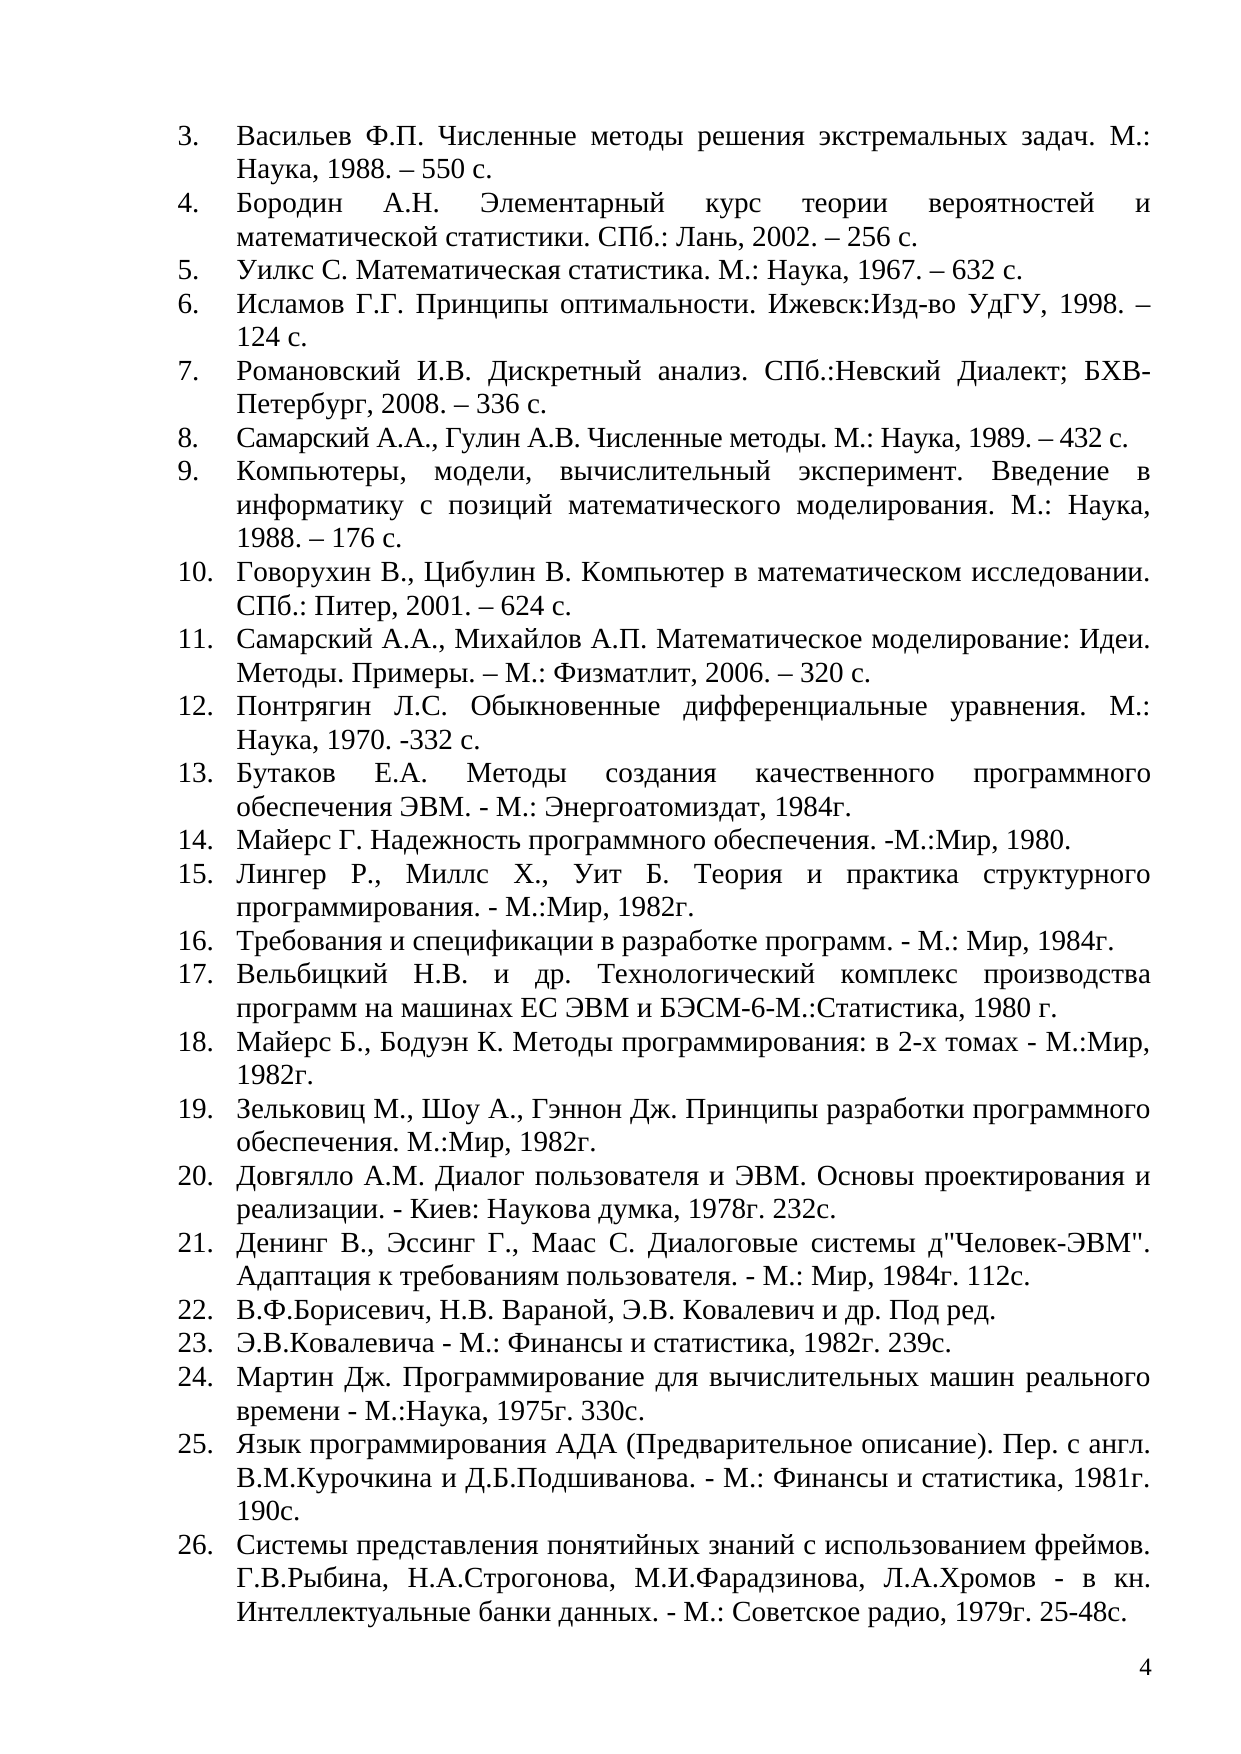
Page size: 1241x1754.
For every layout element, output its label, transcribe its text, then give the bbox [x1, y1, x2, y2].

list Денинг В., Эссинг Г., Маас С. Диалоговые системы д"Человек-ЭВМ". Адаптация к требованиям пользователя. - М.: Мир, 1984г. 112с. [177, 1225, 1152, 1292]
list Зельковиц М., Шоу А., Гэннон Дж. Принципы разработки программного обеспечения. М.:Мир, 1982г. [177, 1091, 1152, 1158]
list Майерс Г. Надежность программного обеспечения. -М.:Мир, 1980. [177, 822, 1152, 856]
list Системы представления понятийных знаний с использованием фреймов. Г.В.Рыбина, Н.А.Строгонова, М.И.Фарадзинова, Л.А.Хромов - в кн. Интеллектуальные банки данных. - М.: Советское радио, 1979г. 25-48с. [177, 1527, 1152, 1627]
list Васильев Ф.П. Численные методы решения экстремальных задач. М.: Наука, 1988. – 550 с. [177, 118, 1152, 185]
list Романовский И.В. Дискретный анализ. СПб.:Невский Диалект; БХВ-Петербург, 2008. – 336 с. [177, 353, 1152, 420]
list Говорухин В., Цибулин В. Компьютер в математическом исследовании. СПб.: Питер, 2001. – 624 с. [177, 554, 1152, 621]
list Исламов Г.Г. Принципы оптимальности. Ижевск:Изд-во УдГУ, 1998. – 124 с. [177, 286, 1152, 353]
list Бутаков Е.А. Методы создания качественного программного обеспечения ЭВМ. - М.: Энергоатомиздат, 1984г. [177, 755, 1152, 822]
list В.Ф.Борисевич, Н.В. Вараной, Э.В. Ковалевич и др. Под ред. [177, 1292, 1152, 1326]
list Самарский А.А., Гулин А.В. Численные методы. М.: Наука, 1989. – 432 с. [177, 420, 1152, 453]
list Майерс Б., Бодуэн К. Методы программирования: в 2-х томах - М.:Мир, 1982г. [177, 1024, 1152, 1091]
list Э.В.Ковалевича - М.: Финансы и статистика, 1982г. 239с. [177, 1326, 1152, 1359]
list Компьютеры, модели, вычислительный эксперимент. Введение в информатику с позиций математического моделирования. М.: Наука, 1988. – 176 с. [177, 453, 1152, 554]
list Лингер Р., Миллс Х., Уит Б. Теория и практика структурного программирования. - М.:Мир, 1982г. [177, 856, 1152, 923]
list Понтрягин Л.С. Обыкновенные дифференциальные уравнения. М.: Наука, 1970. -332 с. [177, 688, 1152, 755]
list Требования и спецификации в разработке программ. - М.: Мир, 1984г. [177, 923, 1152, 957]
list Бородин А.Н. Элементарный курс теории вероятностей и математической статистики. СПб.: Лань, 2002. – 256 с. [177, 185, 1152, 252]
list Самарский А.А., Михайлов А.П. Математическое моделирование: Идеи. Методы. Примеры. – М.: Физматлит, 2006. – 320 с. [177, 621, 1152, 688]
list Мартин Дж. Программирование для вычислительных машин реального времени - М.:Наука, 1975г. 330с. [177, 1359, 1152, 1426]
list Довгялло А.М. Диалог пользователя и ЭВМ. Основы проектирования и реализации. - Киев: Наукова думка, 1978г. 232с. [177, 1158, 1152, 1225]
list Уилкс С. Математическая статистика. М.: Наука, 1967. – 632 с. [177, 252, 1152, 286]
list Вельбицкий Н.В. и др. Технологический комплекс производства программ на машинах ЕС ЭВМ и БЭСМ-6-М.:Статистика, 1980 г. [177, 957, 1152, 1024]
list Язык программирования АДА (Предварительное описание). Пер. с англ. В.М.Курочкина и Д.Б.Подшиванова. - М.: Финансы и статистика, 1981г. 190с. [177, 1426, 1152, 1527]
